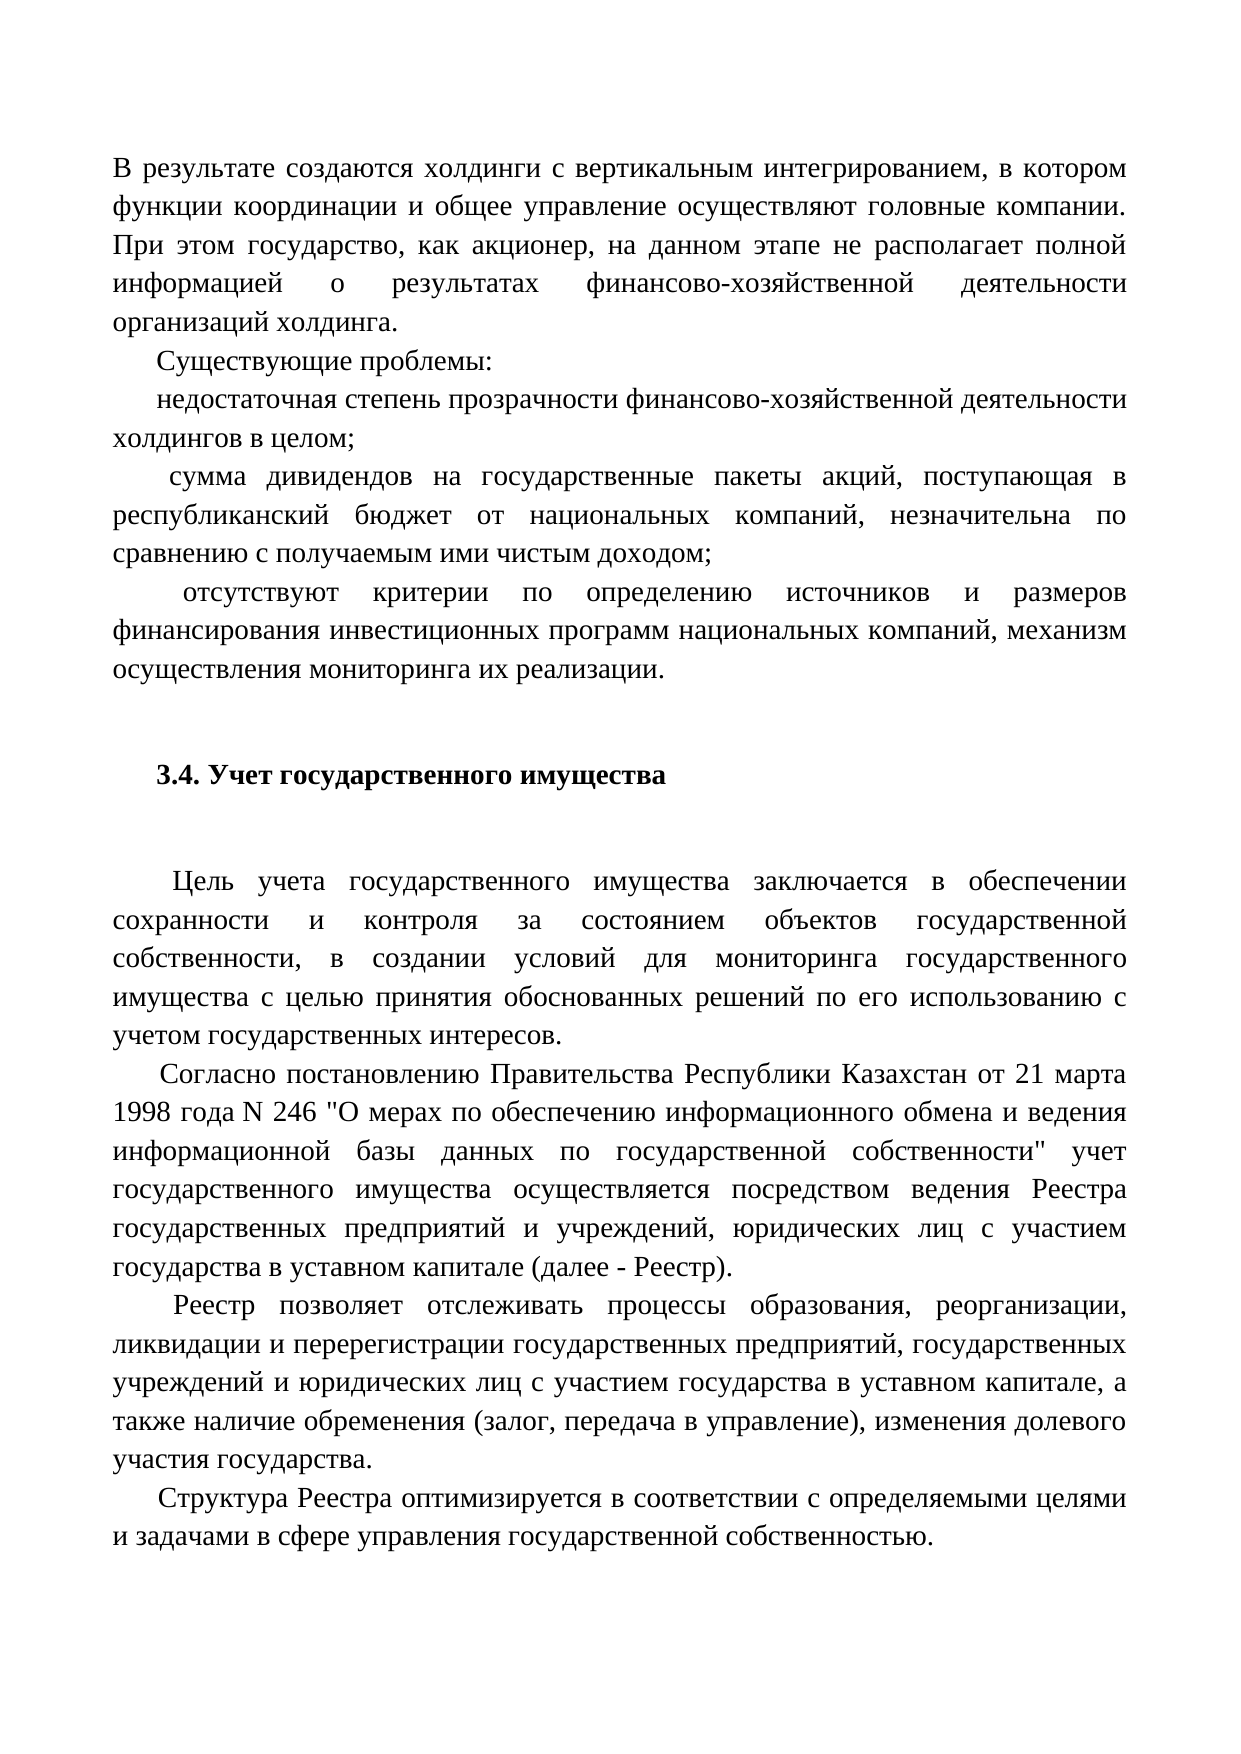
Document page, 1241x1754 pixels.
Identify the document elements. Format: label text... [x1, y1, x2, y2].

text 3.4. Учет государственного имущества [112, 757, 1128, 791]
text отсутствуют критерии по определению источников и размеров финансирования инвестиционных программ национальных компаний, механизм осуществления мониторинга их реализации. [112, 574, 1128, 684]
text Структура Реестра оптимизируется в соответствии с определяемыми целями и задачами в сфере управления государственной собственностью. [112, 1480, 1128, 1552]
text сумма дивидендов на государственные пакеты акций, поступающая в республиканский бюджет от национальных компаний, незначительна по сравнению с получаемым ими чистым доходом; [112, 458, 1128, 569]
text Существующие проблемы: [112, 343, 1128, 376]
text Реестр позволяет отслеживать процессы образования, реорганизации, ликвидации и перерегистрации государственных предприятий, государственных учреждений и юридических лиц с участием государства в уставном капитале, а также наличие обременения (залог, передача в управление), изменения долевого участия государства. [112, 1287, 1128, 1475]
text Цель учета государственного имущества заключается в обеспечении сохранности и контроля за состоянием объектов государственной собственности, в создании условий для мониторинга государственного имущества с целью принятия обоснованных решений по его использованию с учетом государственных интересов. [112, 863, 1128, 1051]
text недостаточная степень прозрачности финансово-хозяйственной деятельности холдингов в целом; [112, 381, 1128, 453]
text Согласно постановлению Правительства Республики Казахстан от 21 марта 1998 года N 246 "О мерах по обеспечению информационного обмена и ведения информационной базы данных по государственной собственности" учет государственного имущества осуществляется посредством ведения Реестра государственных предприятий и учреждений, юридических лиц с участием государства в уставном капитале (далее - Реестр). [112, 1056, 1128, 1282]
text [112, 150, 1128, 338]
